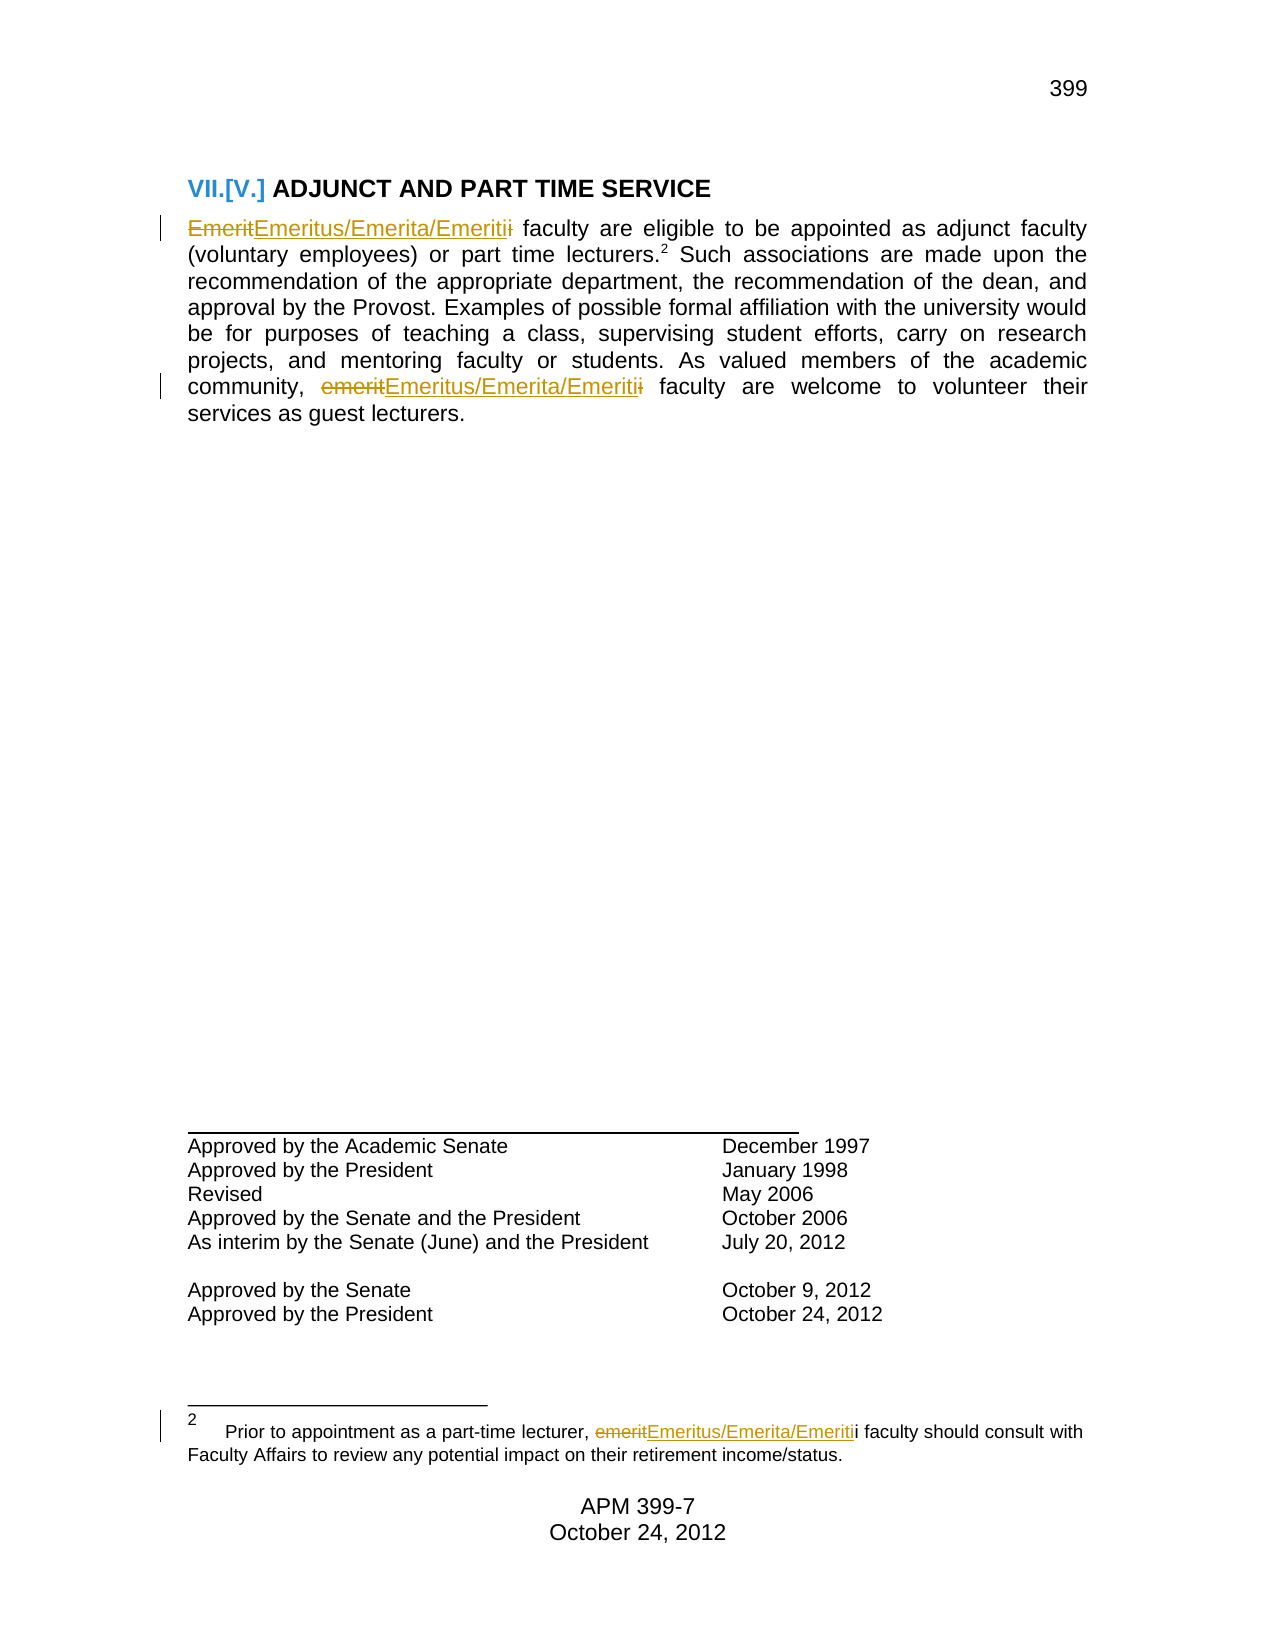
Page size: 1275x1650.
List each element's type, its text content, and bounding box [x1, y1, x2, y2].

text Approved by the President October 24, 2012 [187, 1302, 1100, 1326]
text Approved by the Senate and the President October 2006 As interim by the Senate (June) and the President July 20, 2012 [187, 1206, 849, 1254]
text faculty are eligible to be appointed as adjunct faculty (voluntary employees) or part time lecturers.2 Such associations are made upon the recommendation of the appropriate department, the recommendation of the dean, and approval by the Provost. Examples of possible formal affiliation with the university would be for purposes of teaching a class, supervising student efforts, carry on research projects, and mentoring faculty or students. As valued members of the academic community, faculty are welcome to volunteer their services as guest lecturers. [187, 215, 1088, 426]
text 2 Prior to appointment as a part-time lecturer, i faculty should consult with Faculty Affairs to review any potential impact on their retirement income/status. [187, 1410, 1088, 1465]
text Approved by the President January 1998 [187, 1158, 1100, 1182]
text Approved by the Academic Senate December 1997 [187, 1131, 1100, 1158]
subtitle ADJUNCT AND PART TIME SERVICE [187, 174, 1100, 203]
text Revised May 2006 [187, 1182, 1100, 1206]
text Approved by the Senate October 9, 2012 [187, 1278, 1100, 1302]
